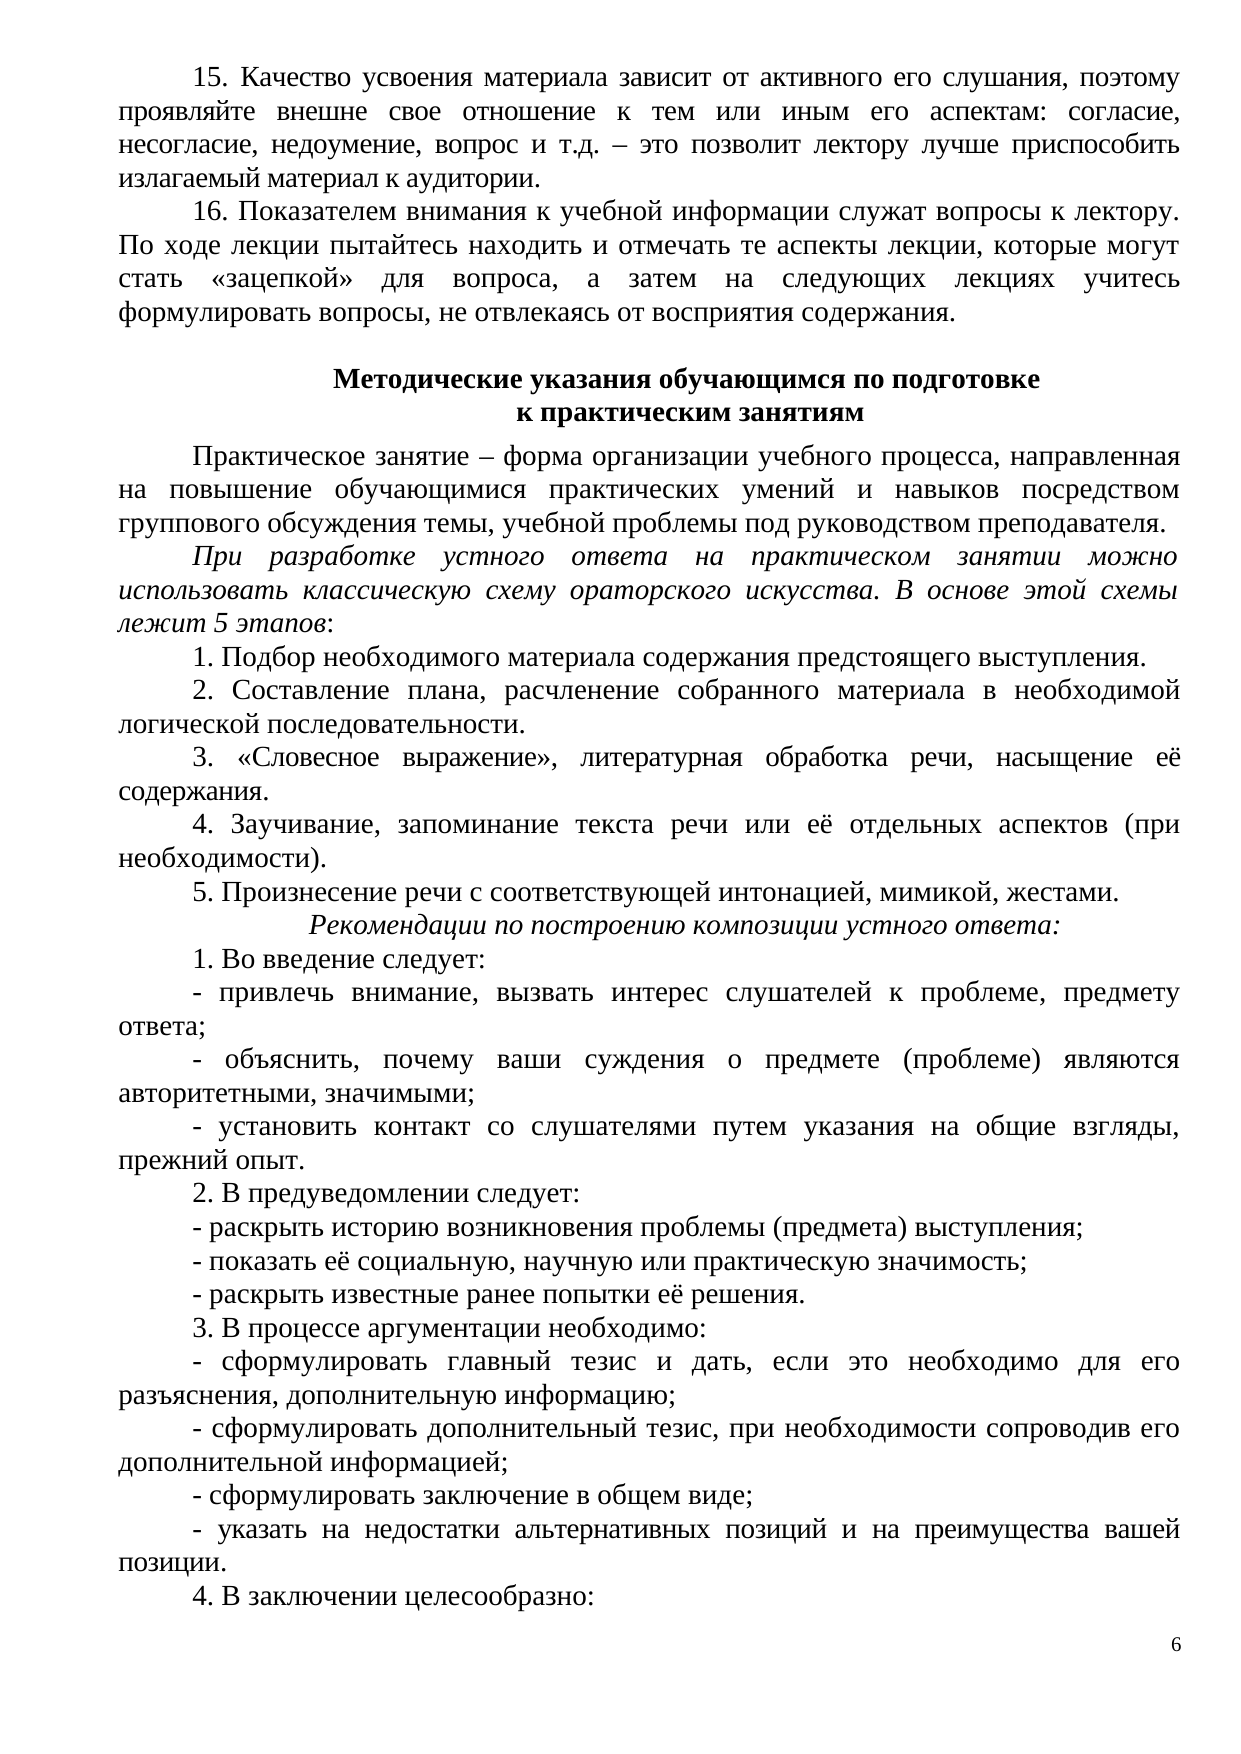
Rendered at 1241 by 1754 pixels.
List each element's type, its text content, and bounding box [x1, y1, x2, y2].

text Практическое занятие – форма организации учебного процесса, направленная на повышение обучающимися практических умений и навыков посредством группового обсуждения темы, учебной проблемы под руководством преподавателя. [118, 438, 1181, 538]
text - установить контакт со слушателями путем указания на общие взгляды, прежний опыт. [118, 1108, 1181, 1176]
text 15. Качество усвоения материала зависит от активного его слушания, поэтому проявляйте внешне свое отношение к тем или иным его аспектам: согласие, несогласие, недоумение, вопрос и т.д. – это позволит лектору лучше приспособить излагаемый материал к аудитории. [118, 59, 1181, 193]
text - раскрыть историю возникновения проблемы (предмета) выступления; [118, 1209, 1181, 1243]
text 3. В процессе аргументации необходимо: [118, 1310, 1181, 1343]
text - сформулировать дополнительный тезис, при необходимости сопроводив его дополнительной информацией; [118, 1410, 1181, 1477]
text 2. В предуведомлении следует: [118, 1176, 1181, 1209]
text Методические указания обучающимся по подготовке [118, 361, 1181, 394]
text - сформулировать главный тезис и дать, если это необходимо для его разъяснения, дополнительную информацию; [118, 1343, 1181, 1410]
text 1. Подбор необходимого материала содержания предстоящего выступления. [118, 639, 1181, 672]
text - привлечь внимание, вызвать интерес слушателей к проблеме, предмету ответа; [118, 974, 1181, 1041]
text 5. Произнесение речи с соответствующей интонацией, мимикой, жестами. [118, 874, 1181, 907]
text Рекомендации по построению композиции устного ответа: [118, 907, 1181, 941]
text - объяснить, почему ваши суждения о предмете (проблеме) являются авторитетными, значимыми; [118, 1041, 1181, 1108]
text 4. Заучивание, запоминание текста речи или её отдельных аспектов (при необходимости). [118, 807, 1181, 874]
text 4. В заключении целесообразно: [118, 1578, 1181, 1612]
text к практическим занятиям [118, 394, 1181, 428]
text - показать её социальную, научную или практическую значимость; [118, 1243, 1181, 1276]
text - раскрыть известные ранее попытки её решения. [118, 1276, 1181, 1310]
text 1. Во введение следует: [118, 941, 1181, 974]
text 2. Составление плана, расчленение собранного материала в необходимой логической последовательности. [118, 672, 1181, 739]
text 3. «Словесное выражение», литературная обработка речи, насыщение её содержания. [118, 739, 1181, 807]
text - сформулировать заключение в общем виде; [118, 1477, 1181, 1511]
text 16. Показателем внимания к учебной информации служат вопросы к лектору. По ходе лекции пытайтесь находить и отмечать те аспекты лекции, которые могут стать «зацепкой» для вопроса, а затем на следующих лекциях учитесь формулировать вопросы, не отвлекаясь от восприятия содержания. [118, 193, 1181, 327]
text При разработке устного ответа на практическом занятии можно использовать классическую схему ораторского искусства. В основе этой схемы лежит 5 этапов: [118, 538, 1181, 639]
text - указать на недостатки альтернативных позиций и на преимущества вашей позиции. [118, 1511, 1181, 1578]
